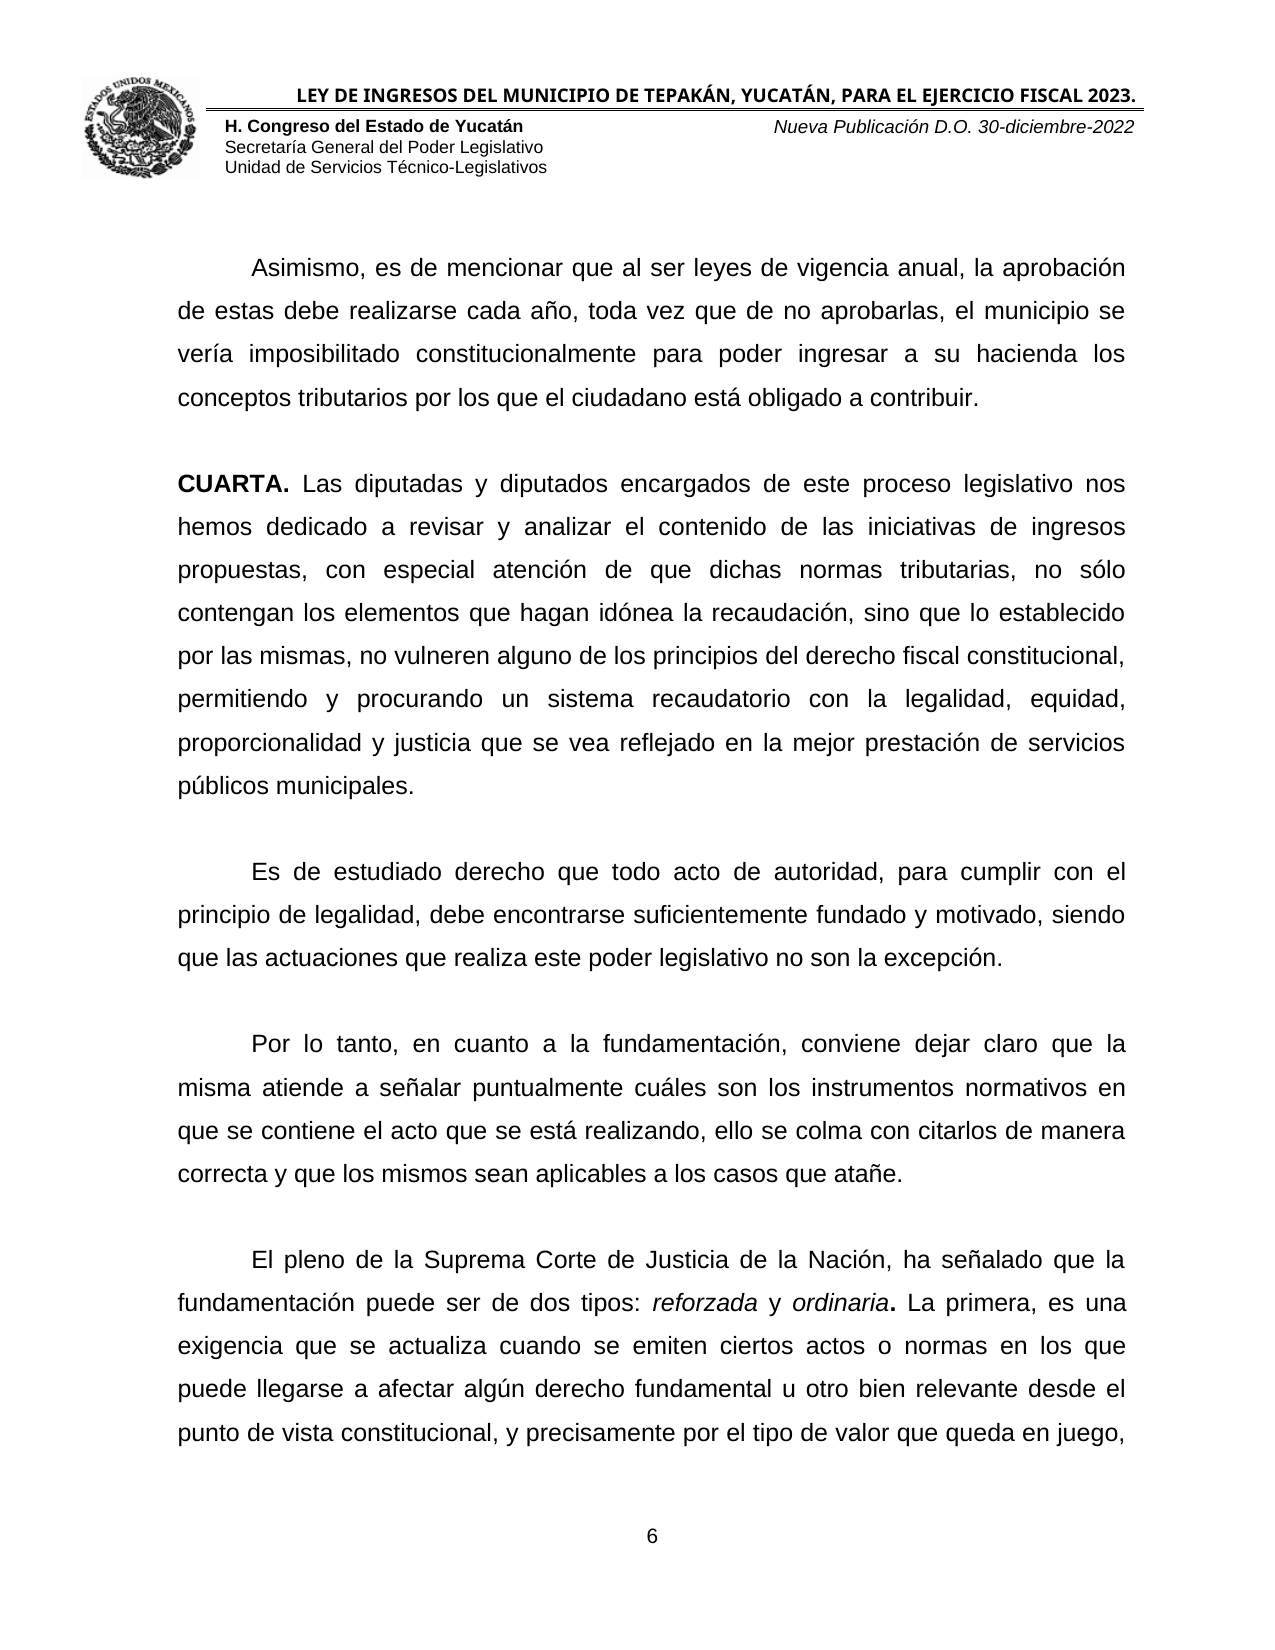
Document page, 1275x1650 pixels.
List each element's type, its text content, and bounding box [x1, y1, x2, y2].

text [177, 1245, 1127, 1446]
text Es de estudiado derecho que todo acto de autoridad, para cumplir con el principio de legalidad, debe encontrarse suficientemente fundado y motivado, siendo que las actuaciones que realiza este poder legislativo no son la excepción. [177, 857, 1127, 972]
text Asimismo, es de mencionar que al ser leyes de vigencia anual, la aprobación de estas debe realizarse cada año, toda vez que de no aprobarlas, el municipio se vería imposibilitado constitucionalmente para poder ingresar a su hacienda los conceptos tributarios por los que el ciudadano está obligado a contribuir. [177, 253, 1127, 411]
text Por lo tanto, en cuanto a la fundamentación, conviene dejar claro que la misma atiende a señalar puntualmente cuáles son los instrumentos normativos en que se contiene el acto que se está realizando, ello se colma con citarlos de manera correcta y que los mismos sean aplicables a los casos que atañe. [177, 1029, 1127, 1187]
text CUARTA. Las diputadas y diputados encargados de este proceso legislativo nos hemos dedicado a revisar y analizar el contenido de las iniciativas de ingresos propuestas, con especial atención de que dichas normas tributarias, no sólo contengan los elementos que hagan idónea la recaudación, sino que lo establecido por las mismas, no vulneren alguno de los principios del derecho fiscal constitucional, permitiendo y procurando un sistema recaudatorio con la legalidad, equidad, proporcionalidad y justicia que se vea reflejado en la mejor prestación de servicios públicos municipales. [177, 469, 1127, 799]
